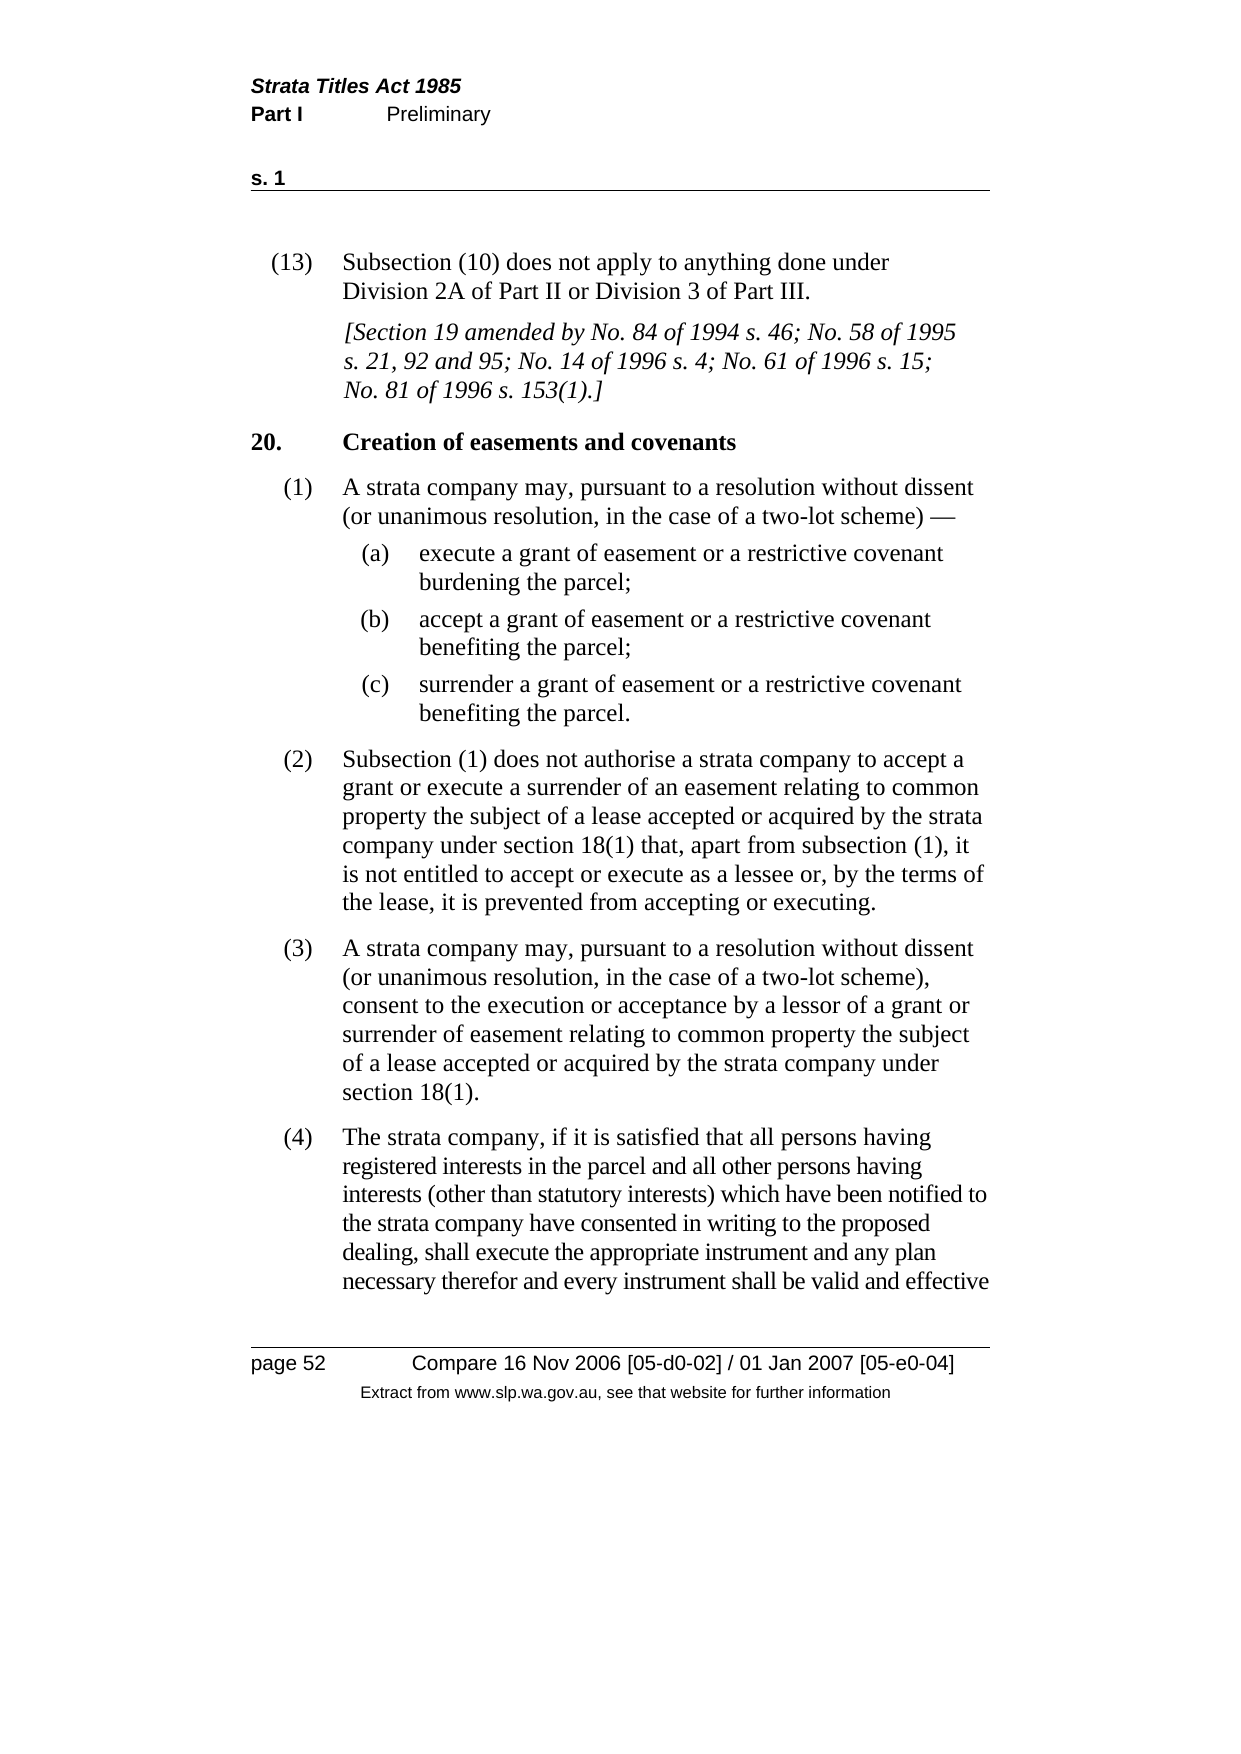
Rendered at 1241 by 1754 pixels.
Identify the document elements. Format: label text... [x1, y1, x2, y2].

text (3) A strata company may, pursuant to a resolution without dissent (or unanimous resolution, in the case of a two-lot scheme), consent to the execution or acceptance by a lessor of a grant or surrender of easement relating to common property the subject of a lease accepted or acquired by the strata company under section 18(1). [251, 933, 990, 1105]
text (13) Subsection (10) does not apply to anything done under Division 2A of Part II or Division 3 of Part III. [251, 247, 990, 305]
subtitle 20. Creation of easements and covenants [251, 427, 990, 455]
text (a) execute a grant of easement or a restrictive covenant burdening the parcel; [251, 538, 990, 595]
text [Section 19 amended by No. 84 of 1994 s. 46; No. 58 of 1995 s. 21, 92 and 95; No. 14 of 1996 s. 4; No. 61 of 1996 s. 15; No. 81 of 1996 s. 153(1).] [251, 317, 990, 404]
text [251, 1122, 990, 1294]
text (1) A strata company may, pursuant to a resolution without dissent (or unanimous resolution, in the case of a two-lot scheme) — [251, 472, 990, 529]
text (2) Subsection (1) does not authorise a strata company to accept a grant or execute a surrender of an easement relating to common property the subject of a lease accepted or acquired by the strata company under section 18(1) that, apart from subsection (1), it is not entitled to accept or execute as a lessee or, by the terms of the lease, it is prevented from accepting or executing. [251, 744, 990, 916]
text (b) accept a grant of easement or a restrictive covenant benefiting the parcel; [251, 604, 990, 661]
text (c) surrender a grant of easement or a restrictive covenant benefiting the parcel. [251, 669, 990, 727]
